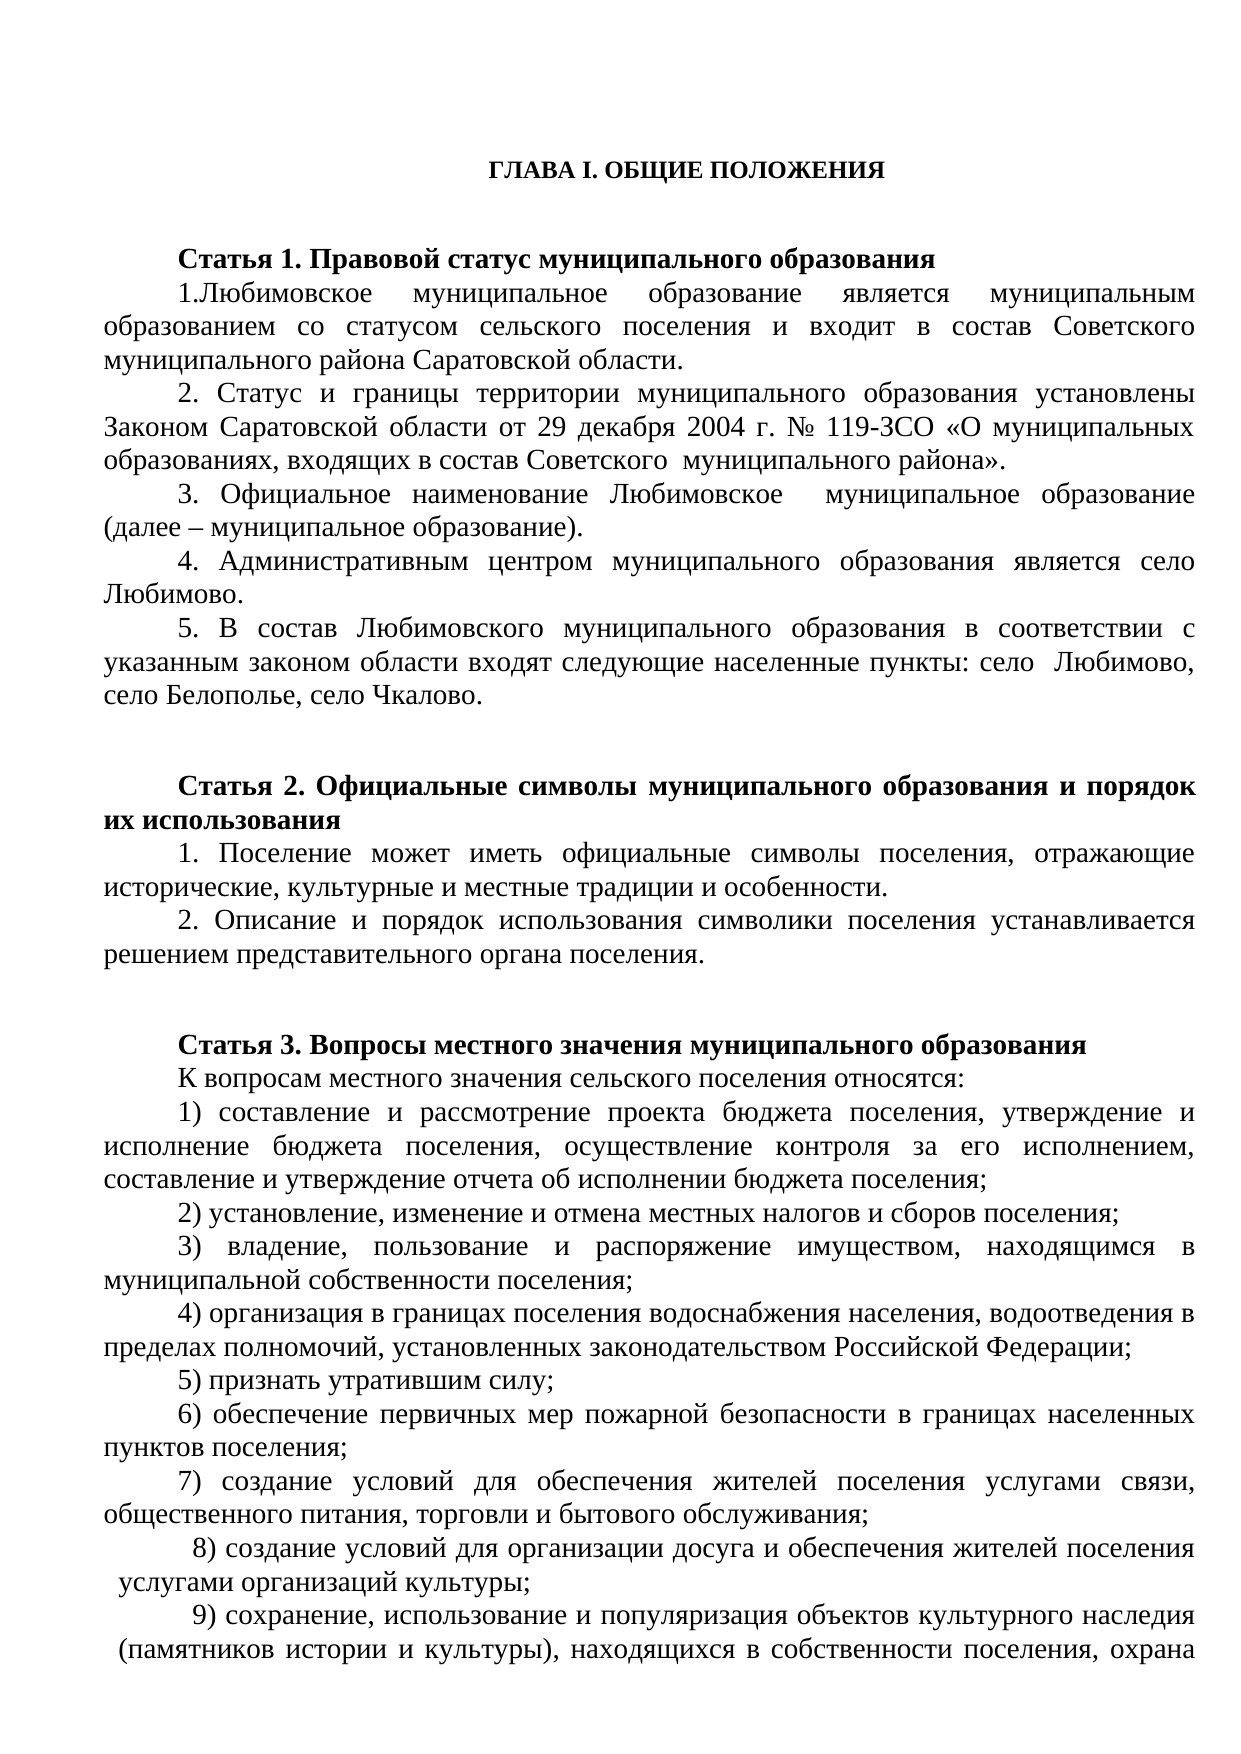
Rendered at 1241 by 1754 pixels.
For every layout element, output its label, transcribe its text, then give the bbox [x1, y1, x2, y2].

text 1) составление и рассмотрение проекта бюджета поселения, утверждение и исполнение бюджета поселения, осуществление контроля за его исполнением, составление и утверждение отчета об исполнении бюджета поселения; [103, 1094, 1196, 1195]
text 5) признать утратившим силу; [103, 1362, 1196, 1396]
text 6) обеспечение первичных мер пожарной безопасности в границах населенных пунктов поселения; [103, 1396, 1196, 1463]
text 3) владение, пользование и распоряжение имуществом, находящимся в муниципальной собственности поселения; [103, 1228, 1196, 1295]
text Статья 2. Официальные символы муниципального образования и порядок их использования [103, 768, 1196, 835]
subtitle ГЛАВА I. ОБЩИЕ ПОЛОЖЕНИЯ [103, 155, 1196, 184]
text 2) установление, изменение и отмена местных налогов и сборов поселения; [103, 1195, 1196, 1228]
text 4. Административным центром муниципального образования является село Любимово. [103, 543, 1196, 610]
text 8) создание условий для организации досуга и обеспечения жителей поселения услугами организаций культуры; [118, 1530, 1196, 1597]
text 4) организация в границах поселения водоснабжения населения, водоотведения в пределах полномочий, установленных законодательством Российской Федерации; [103, 1295, 1196, 1362]
text Статья 3. Вопросы местного значения муниципального образования [103, 1027, 1196, 1061]
text 1. Поселение может иметь официальные символы поселения, отражающие исторические, культурные и местные традиции и особенности. [103, 835, 1196, 902]
text 2. Статус и границы территории муниципального образования установлены Законом Саратовской области от 29 декабря . № 119-ЗСО «О муниципальных образованиях, входящих в состав Советского муниципального района». [103, 375, 1196, 476]
text 7) создание условий для обеспечения жителей поселения услугами связи, общественного питания, торговли и бытового обслуживания; [103, 1463, 1196, 1530]
text К вопросам местного значения сельского поселения относятся: [103, 1061, 1196, 1094]
text 3. Официальное наименование Любимовское муниципальное образование (далее – муниципальное образование). [103, 476, 1196, 543]
text 5. В состав Любимовского муниципального образования в соответствии с указанным законом области входят следующие населенные пункты: село Любимово, село Белополье, село Чкалово. [103, 610, 1196, 711]
text 2. Описание и порядок использования символики поселения устанавливается решением представительного органа поселения. [103, 902, 1196, 969]
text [118, 1597, 1196, 1664]
subtitle Статья 1. Правовой статус муниципального образования [103, 241, 1196, 275]
text 1.Любимовское муниципальное образование является муниципальным образованием со статусом сельского поселения и входит в состав Советского муниципального района Саратовской области. [103, 275, 1196, 375]
